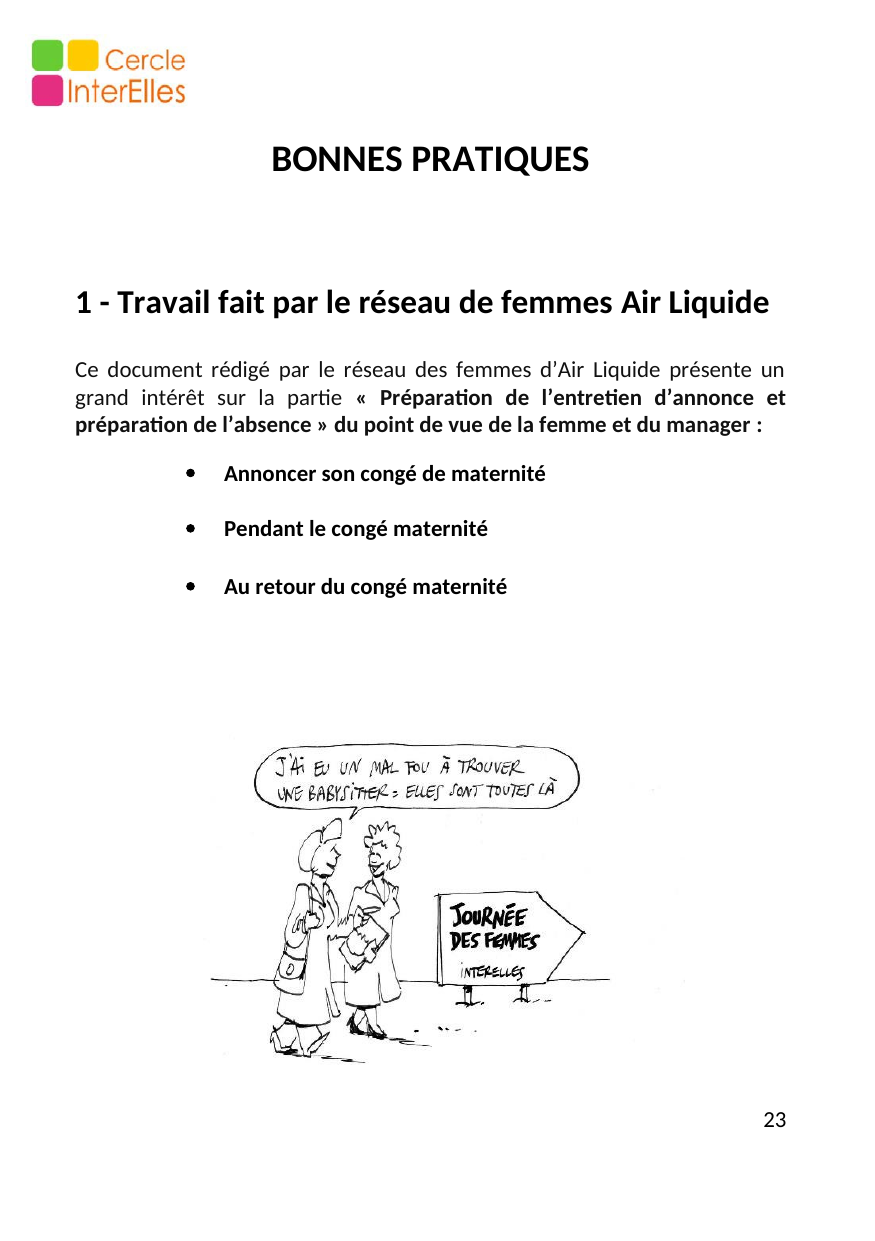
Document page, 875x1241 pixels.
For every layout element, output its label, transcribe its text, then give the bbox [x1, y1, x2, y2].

text Ce document rédigé par le réseau des femmes d’Air Liquide présente un grand intérêt sur la partie « Préparation de l’entretien d’annonce et préparation de l’absence » du point de vue de la femme et du manager : [75, 355, 786, 438]
subtitle BONNES PRATIQUES [75, 135, 786, 181]
list Annoncer son congé de maternité [186, 459, 786, 487]
list Pendant le congé maternité [186, 514, 786, 542]
list Au retour du congé maternité [186, 572, 786, 600]
picture [203, 732, 685, 1071]
text 1 - Travail fait par le réseau de femmes Air Liquide [75, 281, 812, 322]
picture [25, 34, 188, 109]
